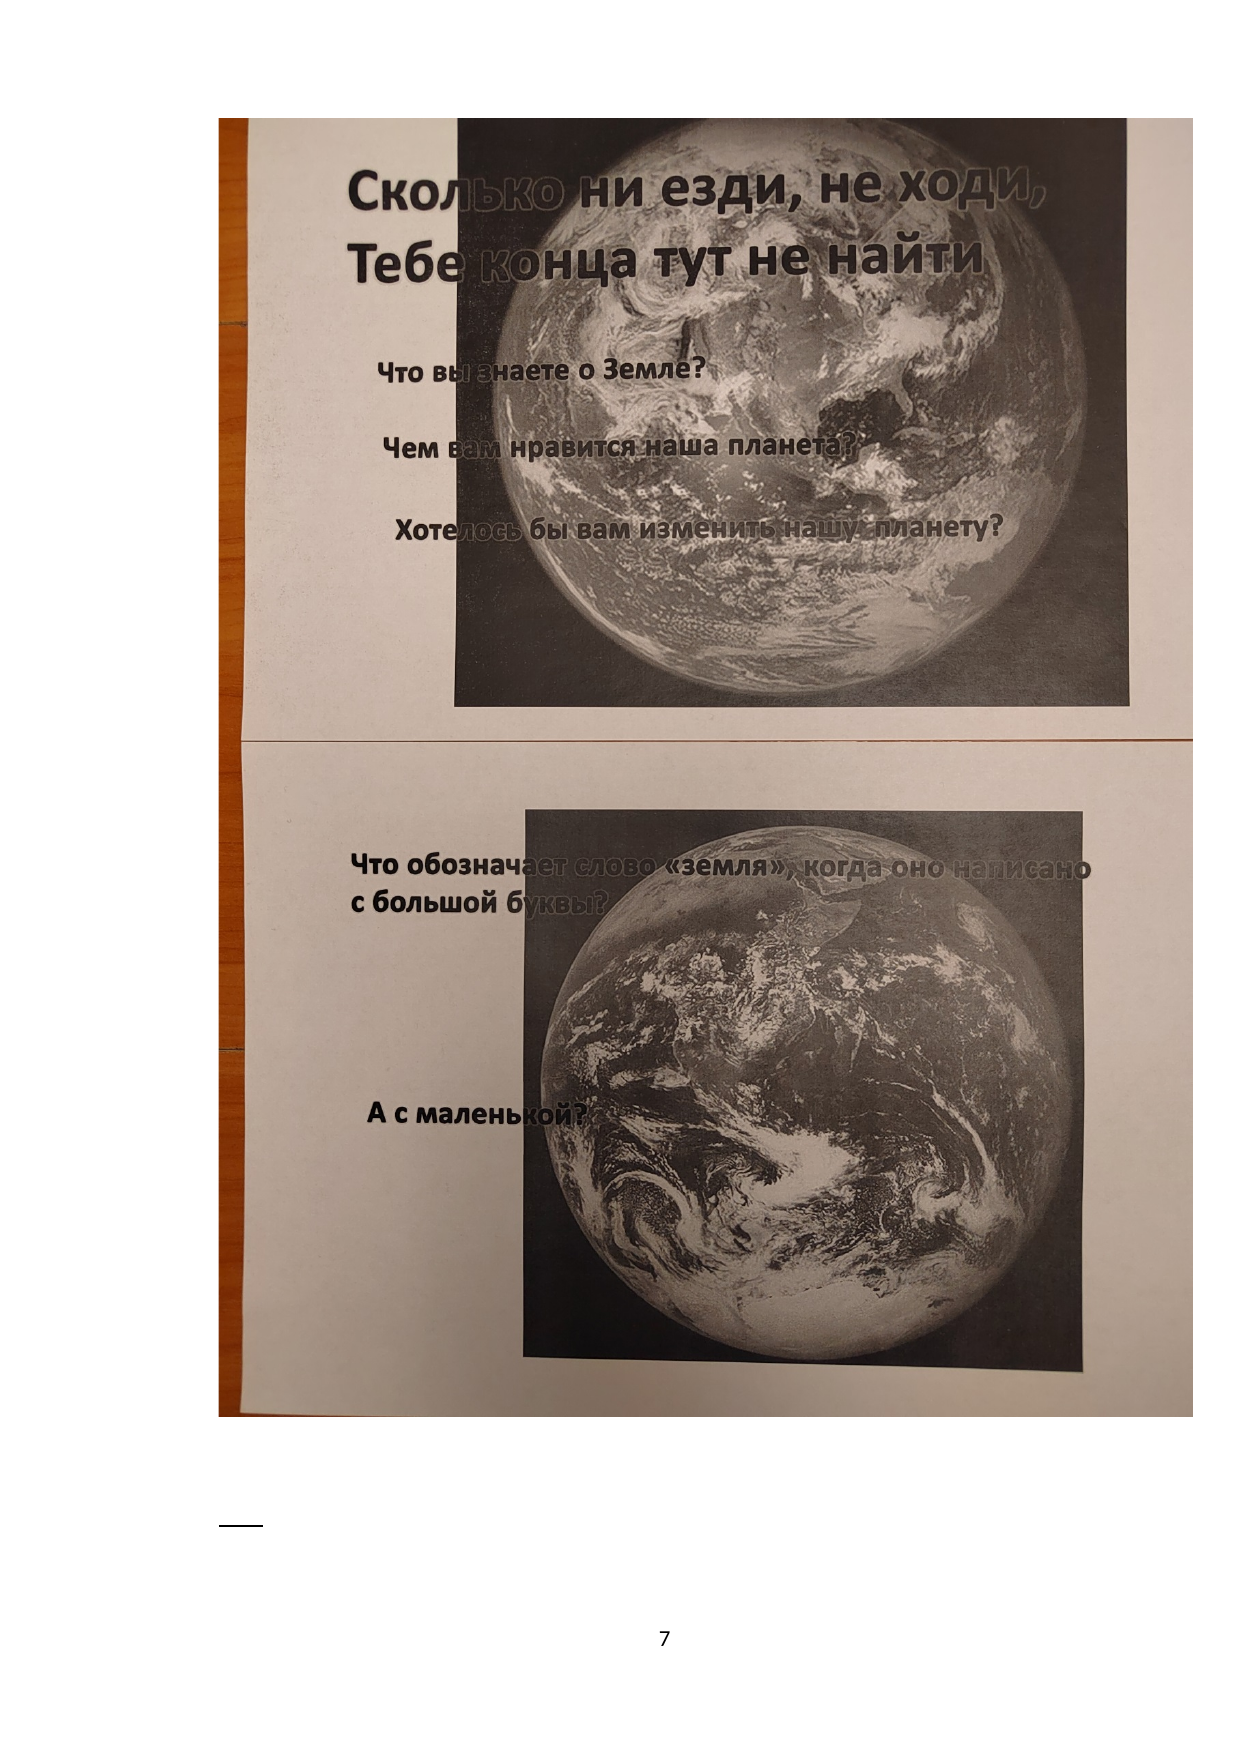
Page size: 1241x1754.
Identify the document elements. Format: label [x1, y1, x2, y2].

picture [218, 118, 1193, 1417]
